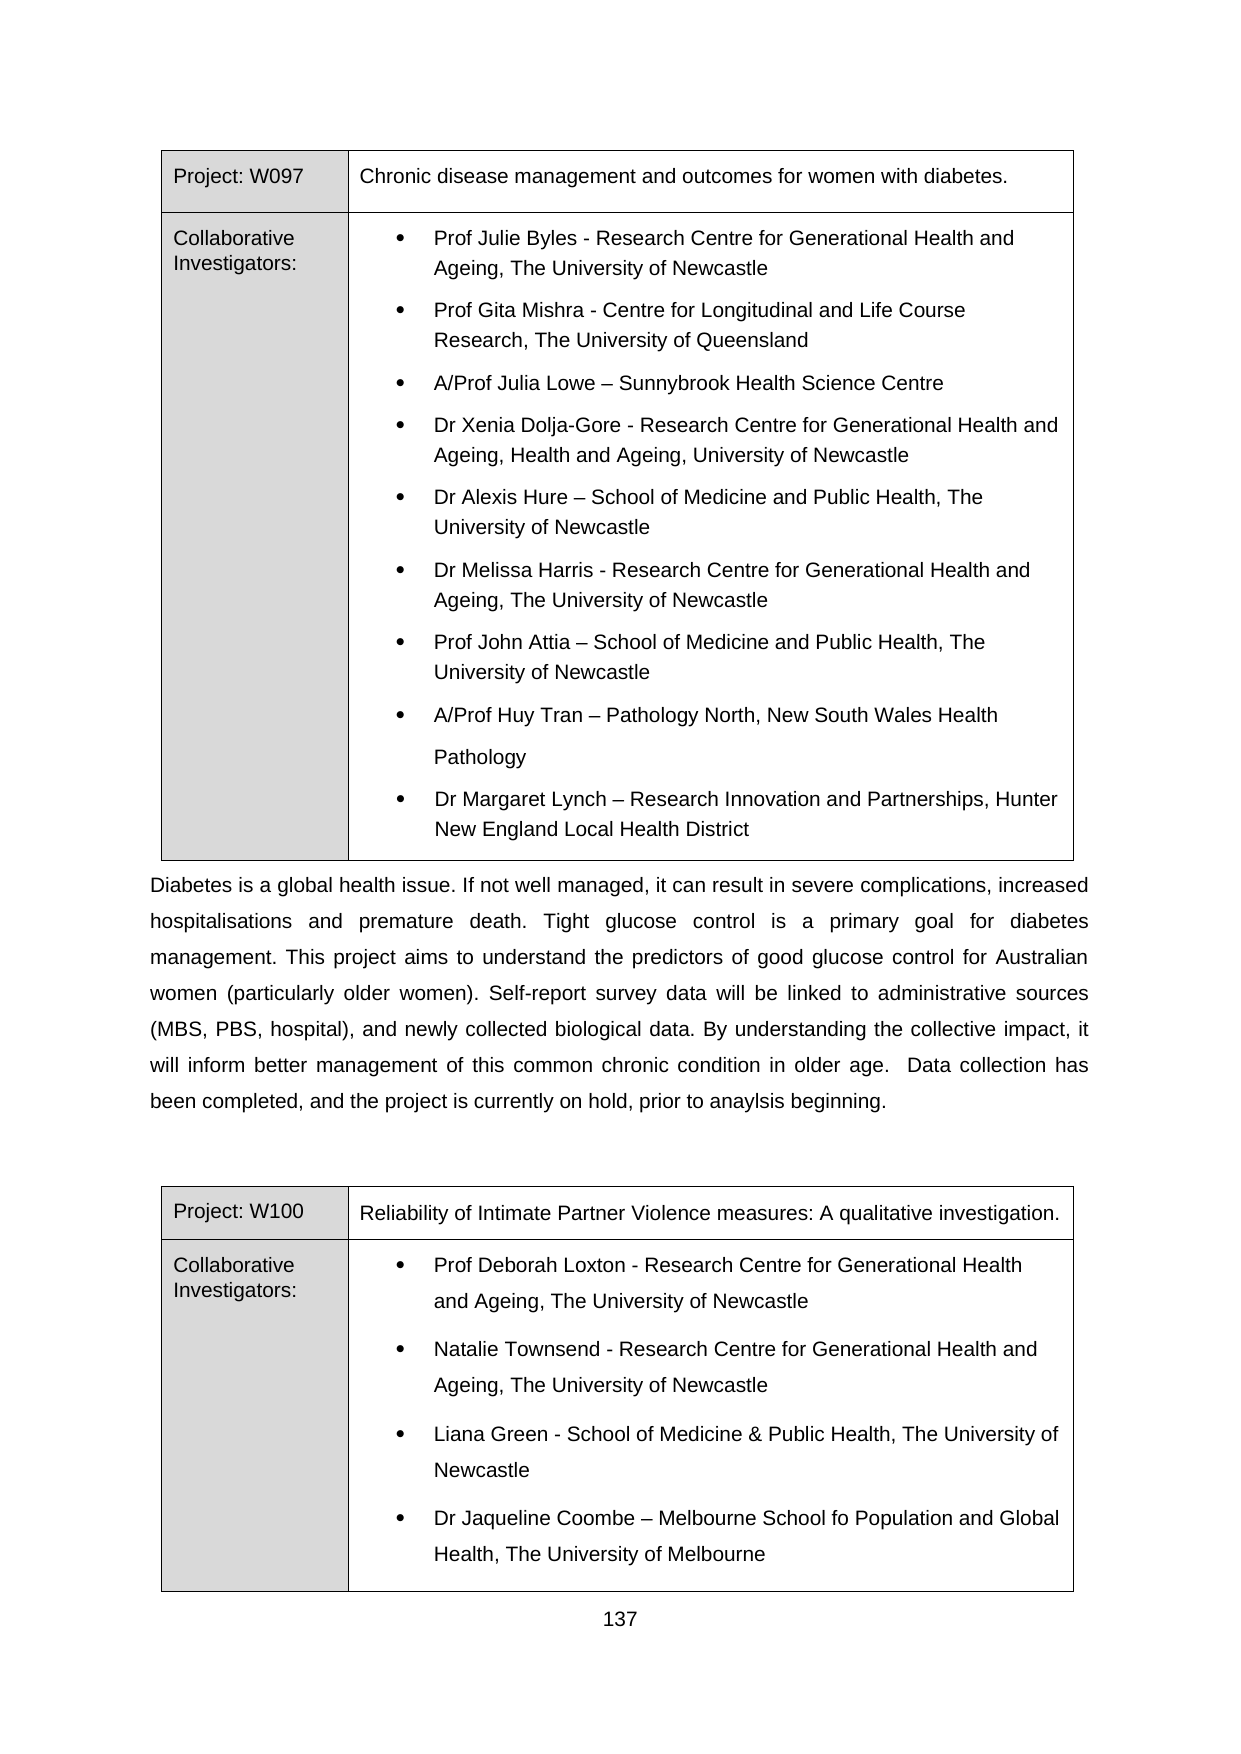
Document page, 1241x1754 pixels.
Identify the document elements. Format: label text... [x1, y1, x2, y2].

table_header Project: W097 [162, 151, 348, 212]
table_header Chronic disease management and outcomes for women with diabetes. [349, 151, 1073, 212]
table_header Project: W100 [162, 1187, 348, 1239]
table_cell Prof Julie Byles - Research Centre for Generational Health and Ageing, The University of Newcastle Prof Gita Mishra - Centre for Longitudinal and Life Course Research, The University of Queensland A/Prof Julia Lowe – Sunnybrook Health Science Centre Dr Xenia Dolja-Gore - Research Centre for Generational Health and Ageing, Health and Ageing, University of Newcastle Dr Alexis Hure – School of Medicine and Public Health, The University of Newcastle Dr Melissa Harris - Research Centre for Generational Health and Ageing, The University of Newcastle Prof John Attia – School of Medicine and Public Health, The University of Newcastle A/Prof Huy Tran – Pathology North, New South Wales Health Pathology Dr Margaret Lynch – Research Innovation and Partnerships, Hunter New England Local Health District [349, 213, 1073, 860]
table_cell Collaborative Investigators: [162, 213, 348, 860]
table_cell Collaborative Investigators: [162, 1240, 348, 1591]
text Diabetes is a global health issue. If not well managed, it can result in severe complications, increased hospitalisations and premature death. Tight glucose control is a primary goal for diabetes management. This project aims to understand the predictors of good glucose control for Australian women (particularly older women). Self-report survey data will be linked to administrative sources (MBS, PBS, hospital), and newly collected biological data. By understanding the collective impact, it will inform better management of this common chronic condition in older age. Data collection has been completed, and the project is currently on hold, prior to anaylsis beginning. [150, 873, 1090, 1113]
table_header Reliability of Intimate Partner Violence measures: A qualitative investigation. [349, 1187, 1073, 1239]
table_cell Prof Deborah Loxton - Research Centre for Generational Health and Ageing, The University of Newcastle Natalie Townsend - Research Centre for Generational Health and Ageing, The University of Newcastle Liana Green - School of Medicine & Public Health, The University of Newcastle Dr Jaqueline Coombe – Melbourne School fo Population and Global Health, The University of Melbourne [349, 1240, 1073, 1591]
